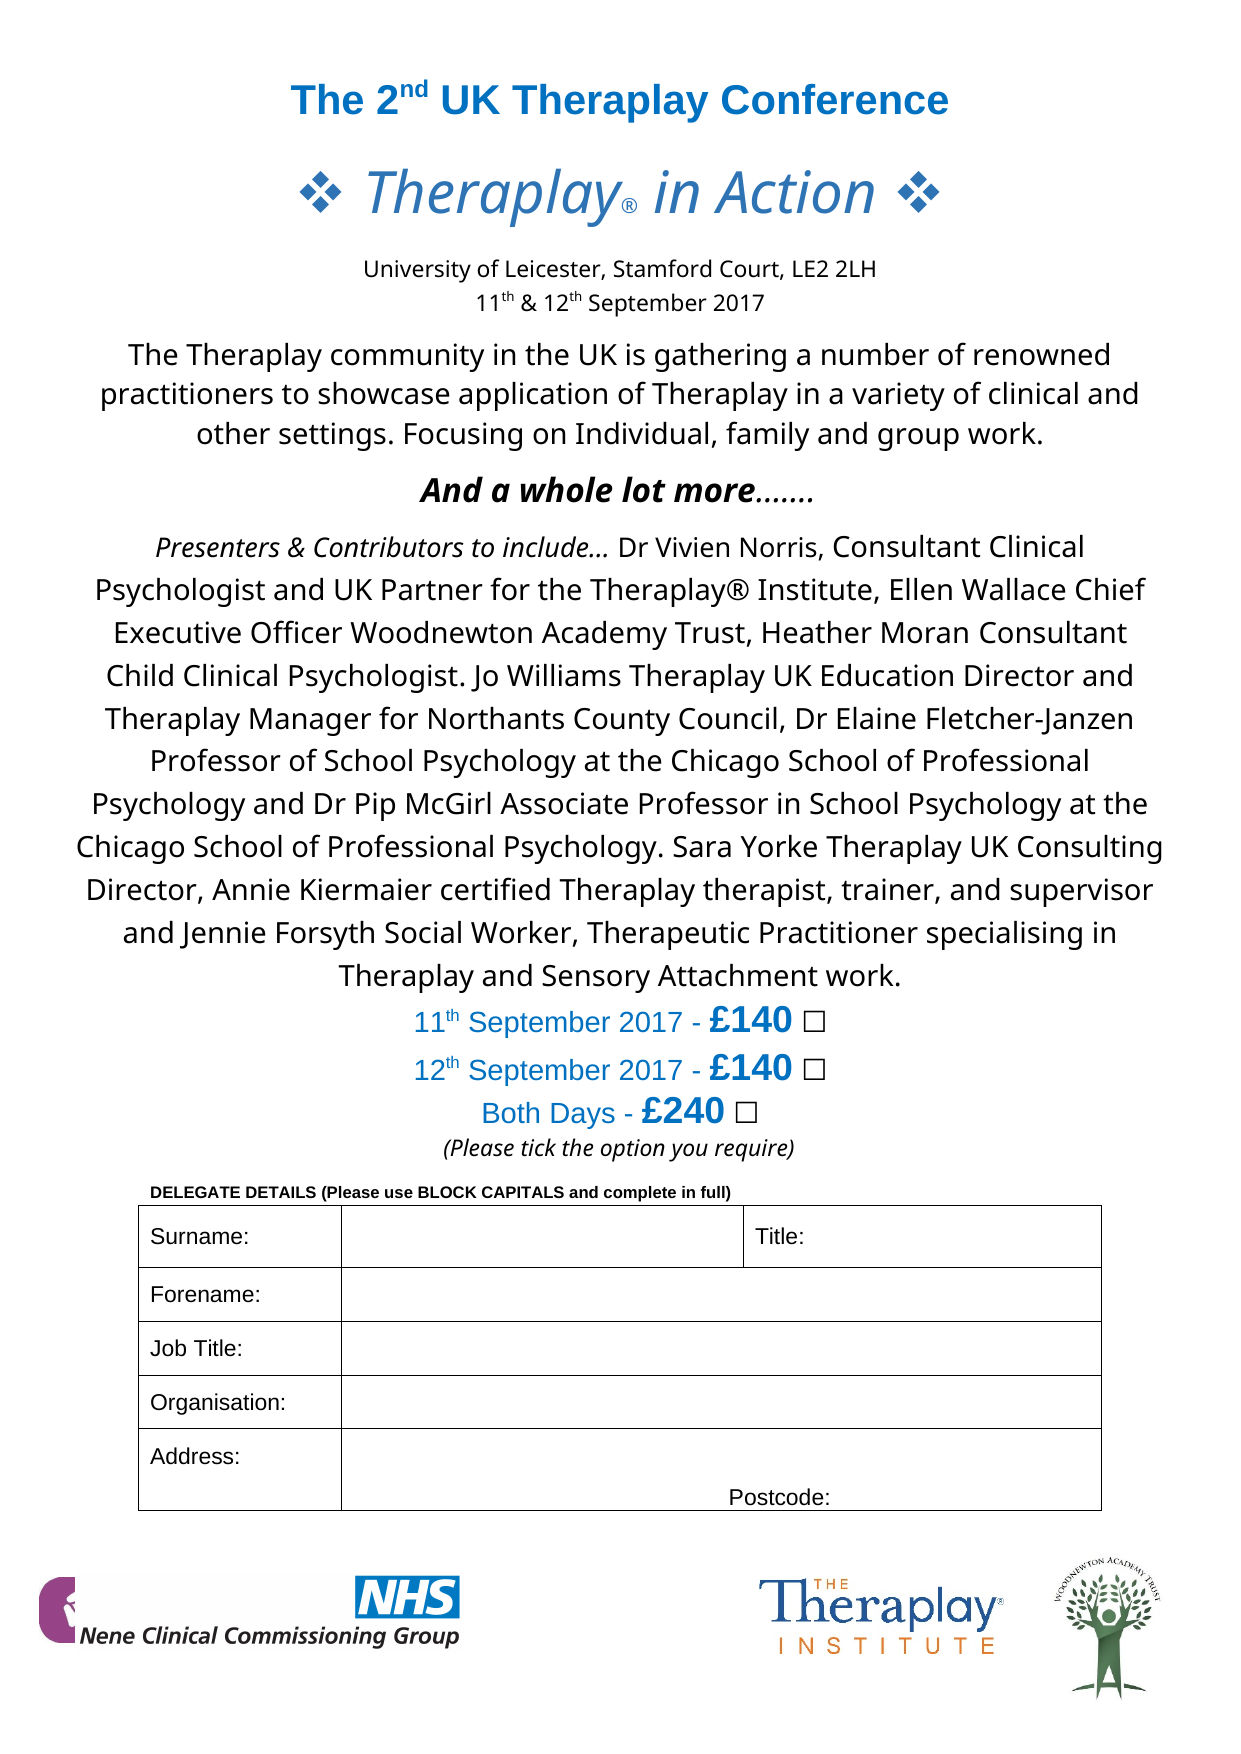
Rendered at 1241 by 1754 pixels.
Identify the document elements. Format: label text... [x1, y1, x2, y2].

text 11th & 12th September 2017 [75, 287, 1165, 318]
text And a whole lot more……. [75, 467, 1165, 512]
text The 2nd UK Theraplay Conference [75, 75, 1165, 123]
text The Theraplay community in the UK is gathering a number of renowned practitioners to showcase application of Theraplay in a variety of clinical and other settings. Focusing on Individual, family and group work. [75, 334, 1165, 453]
table_header [342, 1206, 743, 1267]
table_cell Job Title: [139, 1322, 341, 1374]
table_cell [342, 1376, 1101, 1428]
table_cell Forename: [139, 1268, 341, 1321]
text Both Days - £240 [75, 1088, 1165, 1132]
table_cell [342, 1322, 1101, 1374]
picture [759, 1578, 1004, 1654]
table_cell Address: [139, 1429, 341, 1510]
text University of Leicester, Stamford Court, LE2 2LH [75, 253, 1165, 285]
picture [1050, 1554, 1166, 1702]
table_header Title: [744, 1206, 1101, 1267]
text (Please tick the option you require) [75, 1132, 1165, 1163]
table_cell Organisation: [139, 1376, 341, 1428]
text DELEGATE DETAILS (Please use BLOCK CAPITALS and complete in full) [75, 1183, 1165, 1202]
text Theraplay® in Action [75, 151, 1165, 230]
text Presenters & Contributors to include… Dr Vivien Norris, Consultant Clinical Psychologist and UK Partner for the Theraplay® Institute, Ellen Wallace Chief Executive Officer Woodnewton Academy Trust, Heather Moran Consultant Child Clinical Psychologist. Jo Williams Theraplay UK Education Director and Theraplay Manager for Northants County Council, Dr Elaine Fletcher-Janzen Professor of School Psychology at the Chicago School of Professional Psychology and Dr Pip McGirl Associate Professor in School Psychology at the Chicago School of Professional Psychology. Sara Yorke Theraplay UK Consulting Director, Annie Kiermaier certified Theraplay therapist, trainer, and supervisor and Jennie Forsyth Social Worker, Therapeutic Practitioner specialising in Theraplay and Sensory Attachment work. [75, 527, 1165, 994]
table_cell [342, 1268, 1101, 1321]
picture [39, 1571, 465, 1653]
table_cell Postcode: [342, 1429, 1101, 1510]
text 12th September 2017 - £140 [75, 1045, 1165, 1088]
table_header Surname: [139, 1206, 341, 1267]
text 11th September 2017 - £140 [75, 998, 1165, 1041]
